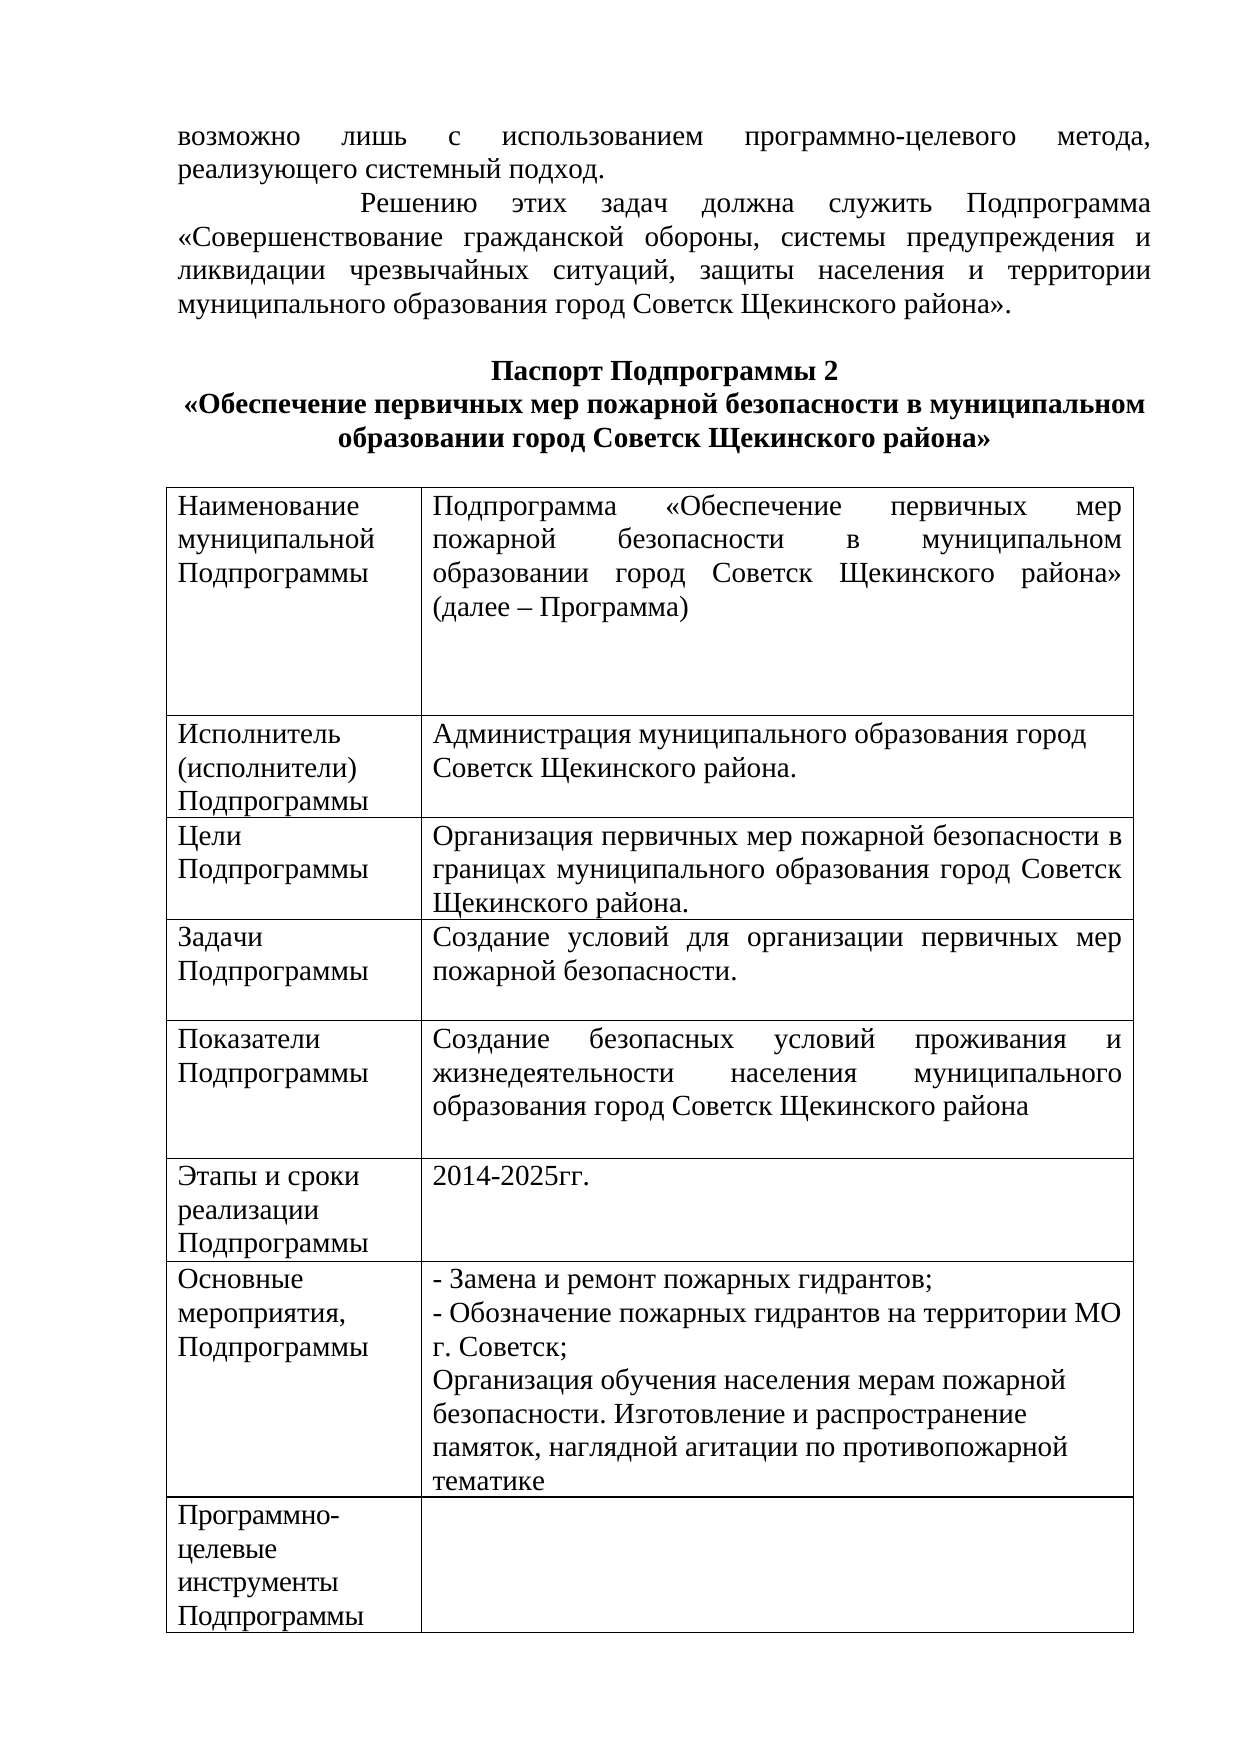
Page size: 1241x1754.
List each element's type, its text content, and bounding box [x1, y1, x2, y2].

table_cell 2014-2025гг. [422, 1159, 1133, 1261]
text «Обеспечение первичных мер пожарной безопасности в муниципальном образовании город Советск Щекинского района» [177, 386, 1152, 453]
table_cell Создание условий для организации первичных мер пожарной безопасности. [422, 920, 1133, 1020]
table_cell Этапы и сроки реализации Подпрограммы [167, 1159, 421, 1261]
table_header Наименование муниципальной Подпрограммы [167, 488, 421, 715]
table_cell Организация первичных мер пожарной безопасности в границах муниципального образования город Советск Щекинского района. [422, 818, 1133, 918]
table_cell [422, 1498, 1133, 1632]
table_cell Цели Подпрограммы [167, 818, 421, 918]
table_cell Основные мероприятия, Подпрограммы [167, 1262, 421, 1496]
text Паспорт Подпрограммы 2 [177, 353, 1152, 386]
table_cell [167, 1498, 421, 1632]
table_cell Создание безопасных условий проживания и жизнедеятельности населения муниципального образования город Советск Щекинского района [422, 1021, 1133, 1157]
table_cell Исполнитель (исполнители) Подпрограммы [167, 716, 421, 817]
table_cell Задачи Подпрограммы [167, 920, 421, 1020]
table_cell Показатели Подпрограммы [167, 1021, 421, 1157]
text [177, 118, 1152, 185]
table_cell - Замена и ремонт пожарных гидрантов; - Обозначение пожарных гидрантов на территории МО г. Советск; Организация обучения населения мерам пожарной безопасности. Изготовление и распространение памяток, наглядной агитации по противопожарной тематике [422, 1262, 1133, 1496]
table_cell Администрация муниципального образования город Советск Щекинского района. [422, 716, 1133, 817]
text Решению этих задач должна служить Подпрограмма «Совершенствование гражданской обороны, системы предупреждения и ликвидации чрезвычайных ситуаций, защиты населения и территории муниципального образования город Советск Щекинского района». [177, 185, 1152, 319]
table_header Подпрограмма «Обеспечение первичных мер пожарной безопасности в муниципальном образовании город Советск Щекинского района» (далее – Программа) [422, 488, 1133, 715]
